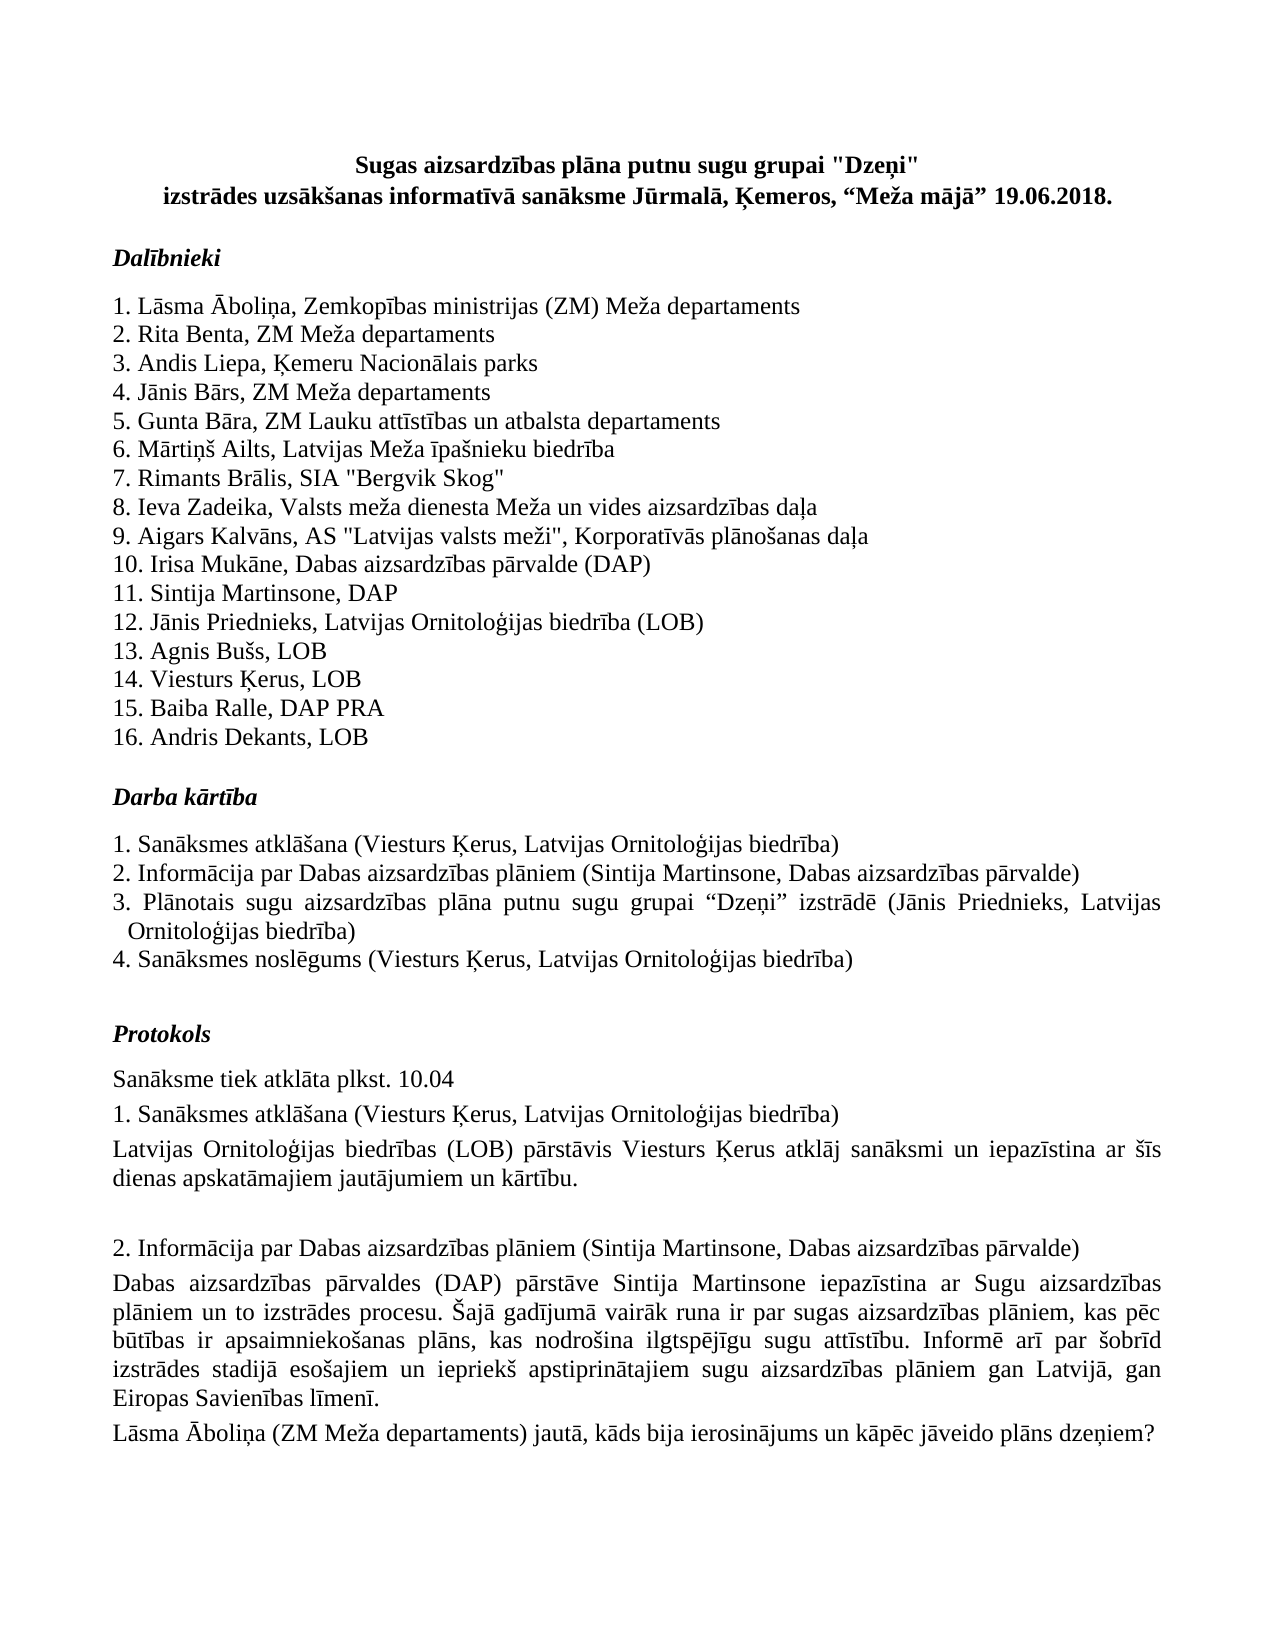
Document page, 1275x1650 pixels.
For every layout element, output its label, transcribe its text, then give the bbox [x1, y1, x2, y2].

text 2. Rita Benta, ZM Meža departaments [112, 319, 1162, 348]
text 16. Andris Dekants, LOB [112, 722, 1162, 751]
text 7. Rimants Brālis, SIA "Bergvik Skog" [112, 463, 1162, 492]
text 8. Ieva Zadeika, Valsts meža dienesta Meža un vides aizsardzības daļa [112, 492, 1162, 521]
text Latvijas Ornitoloģijas biedrības (LOB) pārstāvis Viesturs Ķerus atklāj sanāksmi un iepazīstina ar šīs dienas apskatāmajiem jautājumiem un kārtību. [112, 1134, 1162, 1192]
text Dabas aizsardzības pārvaldes (DAP) pārstāve Sintija Martinsone iepazīstina ar Sugu aizsardzības plāniem un to izstrādes procesu. Šajā gadījumā vairāk runa ir par sugas aizsardzības plāniem, kas pēc būtības ir apsaimniekošanas plāns, kas nodrošina ilgtspējīgu sugu attīstību. Informē arī par šobrīd izstrādes stadijā esošajiem un iepriekš apstiprinātajiem sugu aizsardzības plāniem gan Latvijā, gan Eiropas Savienības līmenī. [112, 1268, 1162, 1412]
text Lāsma Āboliņa (ZM Meža departaments) jautā, kāds bija ierosinājums un kāpēc jāveido plāns dzeņiem? [112, 1418, 1162, 1447]
text 6. Mārtiņš Ailts, Latvijas Meža īpašnieku biedrība [112, 434, 1162, 463]
text 10. Irisa Mukāne, Dabas aizsardzības pārvalde (DAP) [112, 549, 1162, 578]
text 5. Gunta Bāra, ZM Lauku attīstības un atbalsta departaments [112, 406, 1162, 434]
text 12. Jānis Priednieks, Latvijas Ornitoloģijas biedrība (LOB) [112, 607, 1162, 636]
text 14. Viesturs Ķerus, LOB [112, 664, 1162, 693]
text 2. Informācija par Dabas aizsardzības plāniem (Sintija Martinsone, Dabas aizsardzības pārvalde) [112, 1233, 1162, 1262]
text 1. Sanāksmes atklāšana (Viesturs Ķerus, Latvijas Ornitoloģijas biedrība) [112, 1099, 1162, 1128]
text Sanāksme tiek atklāta plkst. 10.04 [112, 1064, 1162, 1093]
text 1. Sanāksmes atklāšana (Viesturs Ķerus, Latvijas Ornitoloģijas biedrība) [112, 829, 1162, 858]
text Darba kārtība [112, 782, 1162, 811]
text Protokols [112, 1019, 1162, 1047]
text 11. Sintija Martinsone, DAP [112, 578, 1162, 607]
text Dalībnieki [112, 243, 1162, 272]
text 3. Plānotais sugu aizsardzības plāna putnu sugu grupai “Dzeņi” izstrādē (Jānis Priednieks, Latvijas Ornitoloģijas biedrība) [112, 887, 1162, 944]
text Sugas aizsardzības plāna putnu sugu grupai "Dzeņi" [112, 150, 1162, 179]
text 2. Informācija par Dabas aizsardzības plāniem (Sintija Martinsone, Dabas aizsardzības pārvalde) [112, 858, 1162, 887]
text 15. Baiba Ralle, DAP PRA [112, 693, 1162, 722]
text 9. Aigars Kalvāns, AS "Latvijas valsts meži", Korporatīvās plānošanas daļa [112, 521, 1162, 549]
text 3. Andis Liepa, Ķemeru Nacionālais parks [112, 348, 1162, 377]
text 13. Agnis Bušs, LOB [112, 636, 1162, 664]
text 4. Jānis Bārs, ZM Meža departaments [112, 377, 1162, 406]
text 1. Lāsma Āboliņa, Zemkopības ministrijas (ZM) Meža departaments [112, 291, 1162, 319]
text 4. Sanāksmes noslēgums (Viesturs Ķerus, Latvijas Ornitoloģijas biedrība) [112, 944, 1162, 973]
text izstrādes uzsākšanas informatīvā sanāksme Jūrmalā, Ķemeros, “Meža mājā” 19.06.2018. [112, 181, 1162, 210]
